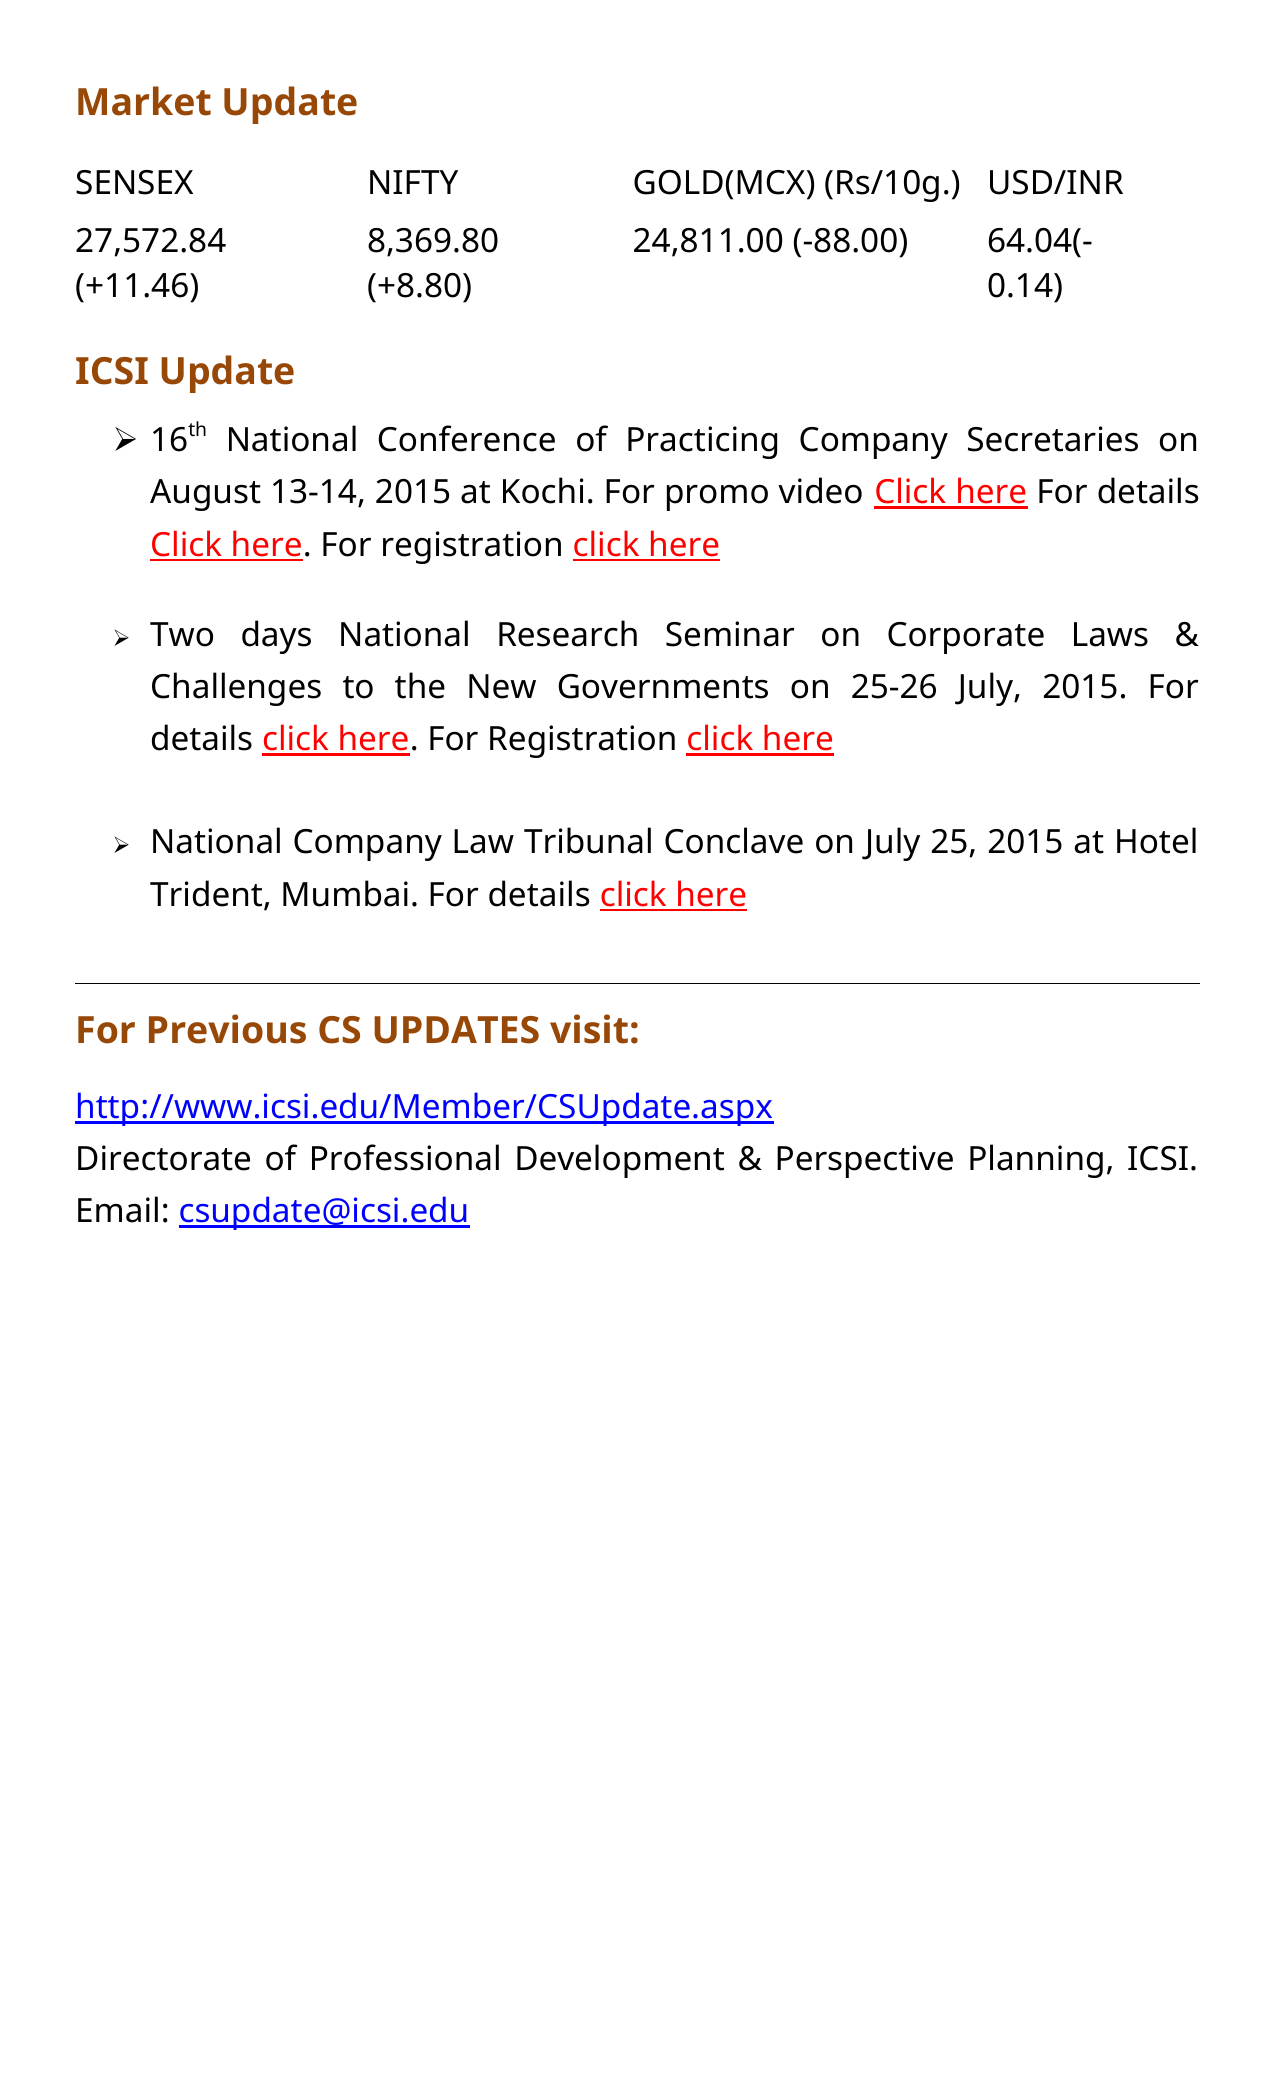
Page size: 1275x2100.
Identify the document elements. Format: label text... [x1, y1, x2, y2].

table_header SENSEX 27,572.84 (+11.46) [64, 146, 356, 307]
list Two days National Research Seminar on Corporate Laws & Challenges to the New Governments on 25-26 July, 2015. For details click here. For Registration click here [112, 611, 1200, 760]
table_header GOLD(MCX) (Rs/10g.) 24,811.00 (-88.00) [621, 146, 976, 307]
table_header NIFTY 8,369.80 (+8.80) [356, 146, 621, 307]
list 16th National Conference of Practicing Company Secretaries on August 13-14, 2015 at Kochi. For promo video Click here For details Click here. For registration click here [112, 416, 1200, 566]
table_header USD/INR 64.04(-0.14) [976, 146, 1176, 307]
text For Previous CS UPDATES visit: [75, 1003, 1200, 1054]
text ICSI Update [75, 345, 1200, 396]
text Market Update [75, 75, 1200, 126]
list National Company Law Tribunal Conclave on July 25, 2015 at Hotel Trident, Mumbai. For details click here [112, 818, 1200, 916]
text http://www.icsi.edu/Member/CSUpdate.aspx Directorate of Professional Development & Perspective Planning, ICSI. Email: csupdate@icsi.edu [75, 1083, 1200, 1233]
